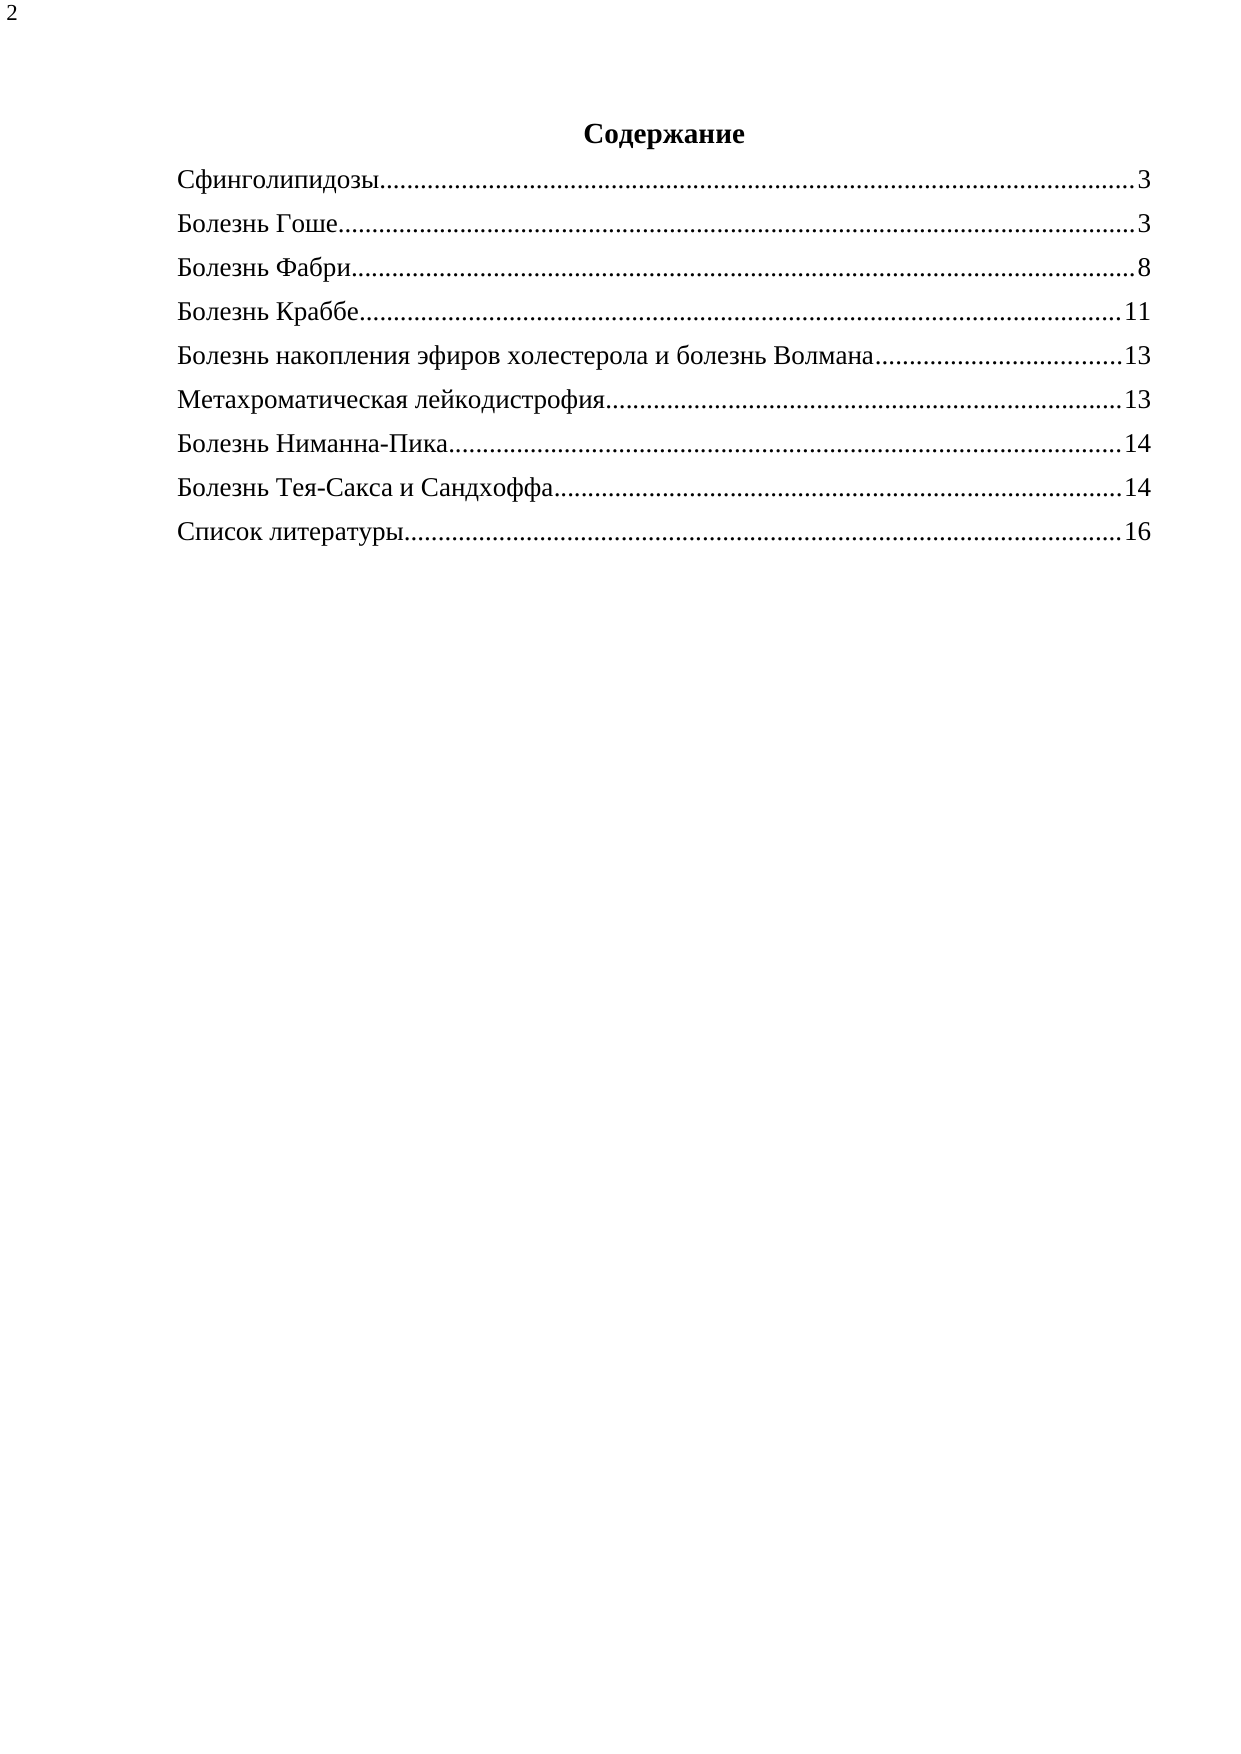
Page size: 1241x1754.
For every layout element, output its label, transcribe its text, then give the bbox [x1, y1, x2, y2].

text Болезнь Фабри 8 [177, 251, 1163, 282]
text Болезнь Гоше 3 [177, 207, 1163, 238]
text Содержание [217, 116, 1111, 150]
text Болезнь Ниманна-Пика 14 [177, 427, 1163, 458]
text Список литературы 16 [177, 515, 1163, 546]
text Метахроматическая лейкодистрофия 13 [177, 383, 1163, 414]
text Болезнь накопления эфиров холестерола и болезнь Волмана 13 [177, 339, 1163, 370]
text Болезнь Краббе 11 [177, 295, 1163, 326]
text Болезнь Тея-Сакса и Сандхоффа 14 [177, 471, 1163, 502]
text Сфинголипидозы 3 [177, 163, 1163, 194]
